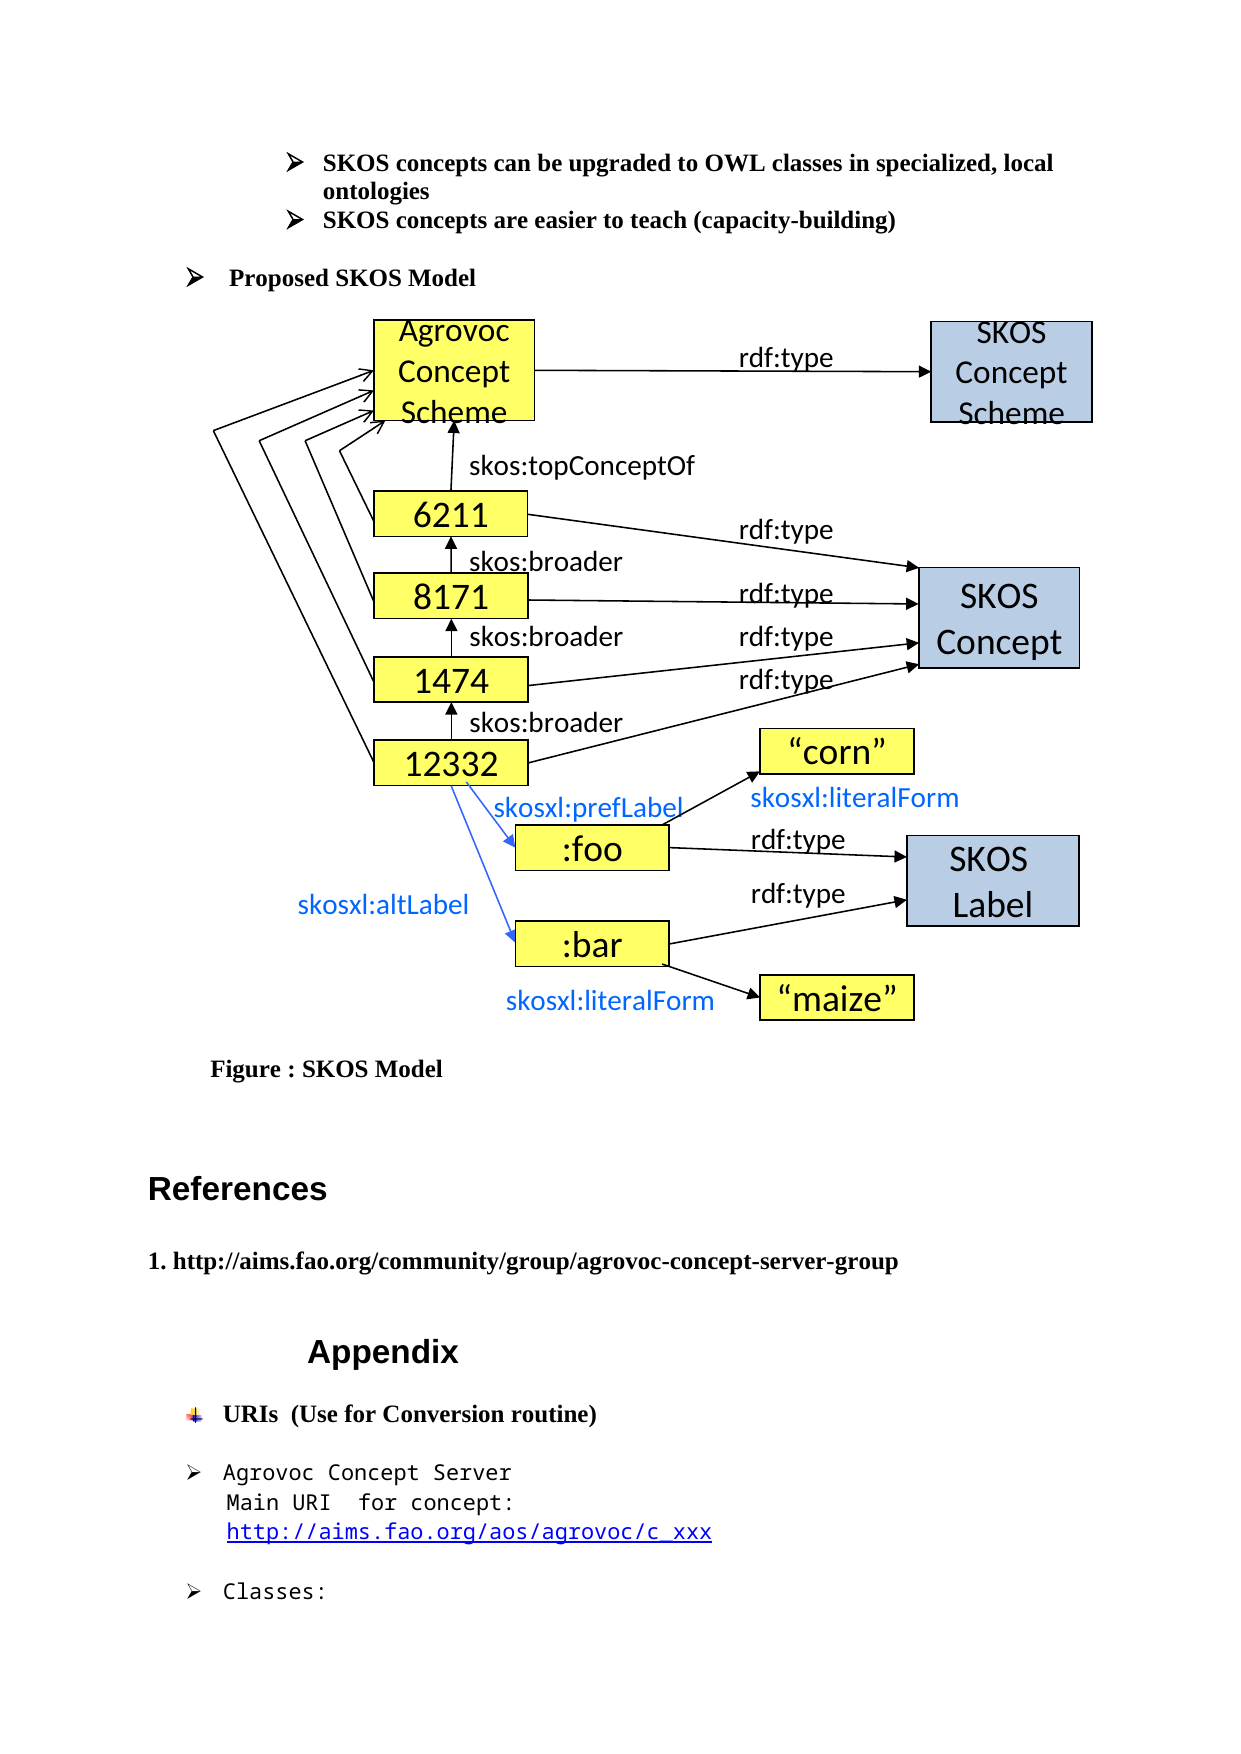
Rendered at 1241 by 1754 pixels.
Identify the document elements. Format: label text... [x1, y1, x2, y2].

text Main URI for concept: [148, 1487, 1092, 1516]
text http://aims.fao.org/aos/agrovoc/c_xxx [148, 1516, 1092, 1546]
text Appendix [223, 1332, 1092, 1371]
list Classes: [185, 1576, 1092, 1606]
list SKOS concepts are easier to teach (capacity-building) [285, 205, 1092, 234]
text Figure : SKOS Model [148, 1054, 1092, 1083]
list Agrovoc Concept Server [185, 1457, 1092, 1487]
picture [186, 1406, 203, 1423]
list Proposed SKOS Model [185, 263, 1092, 291]
list SKOS concepts can be upgraded to OWL classes in specialized, local ontologies [285, 148, 1092, 205]
text References [148, 1169, 1092, 1207]
text 1. http://aims.fao.org/community/group/agrovoc-concept-server-group [148, 1246, 1092, 1274]
list URIs (Use for Conversion routine) [185, 1399, 1092, 1428]
